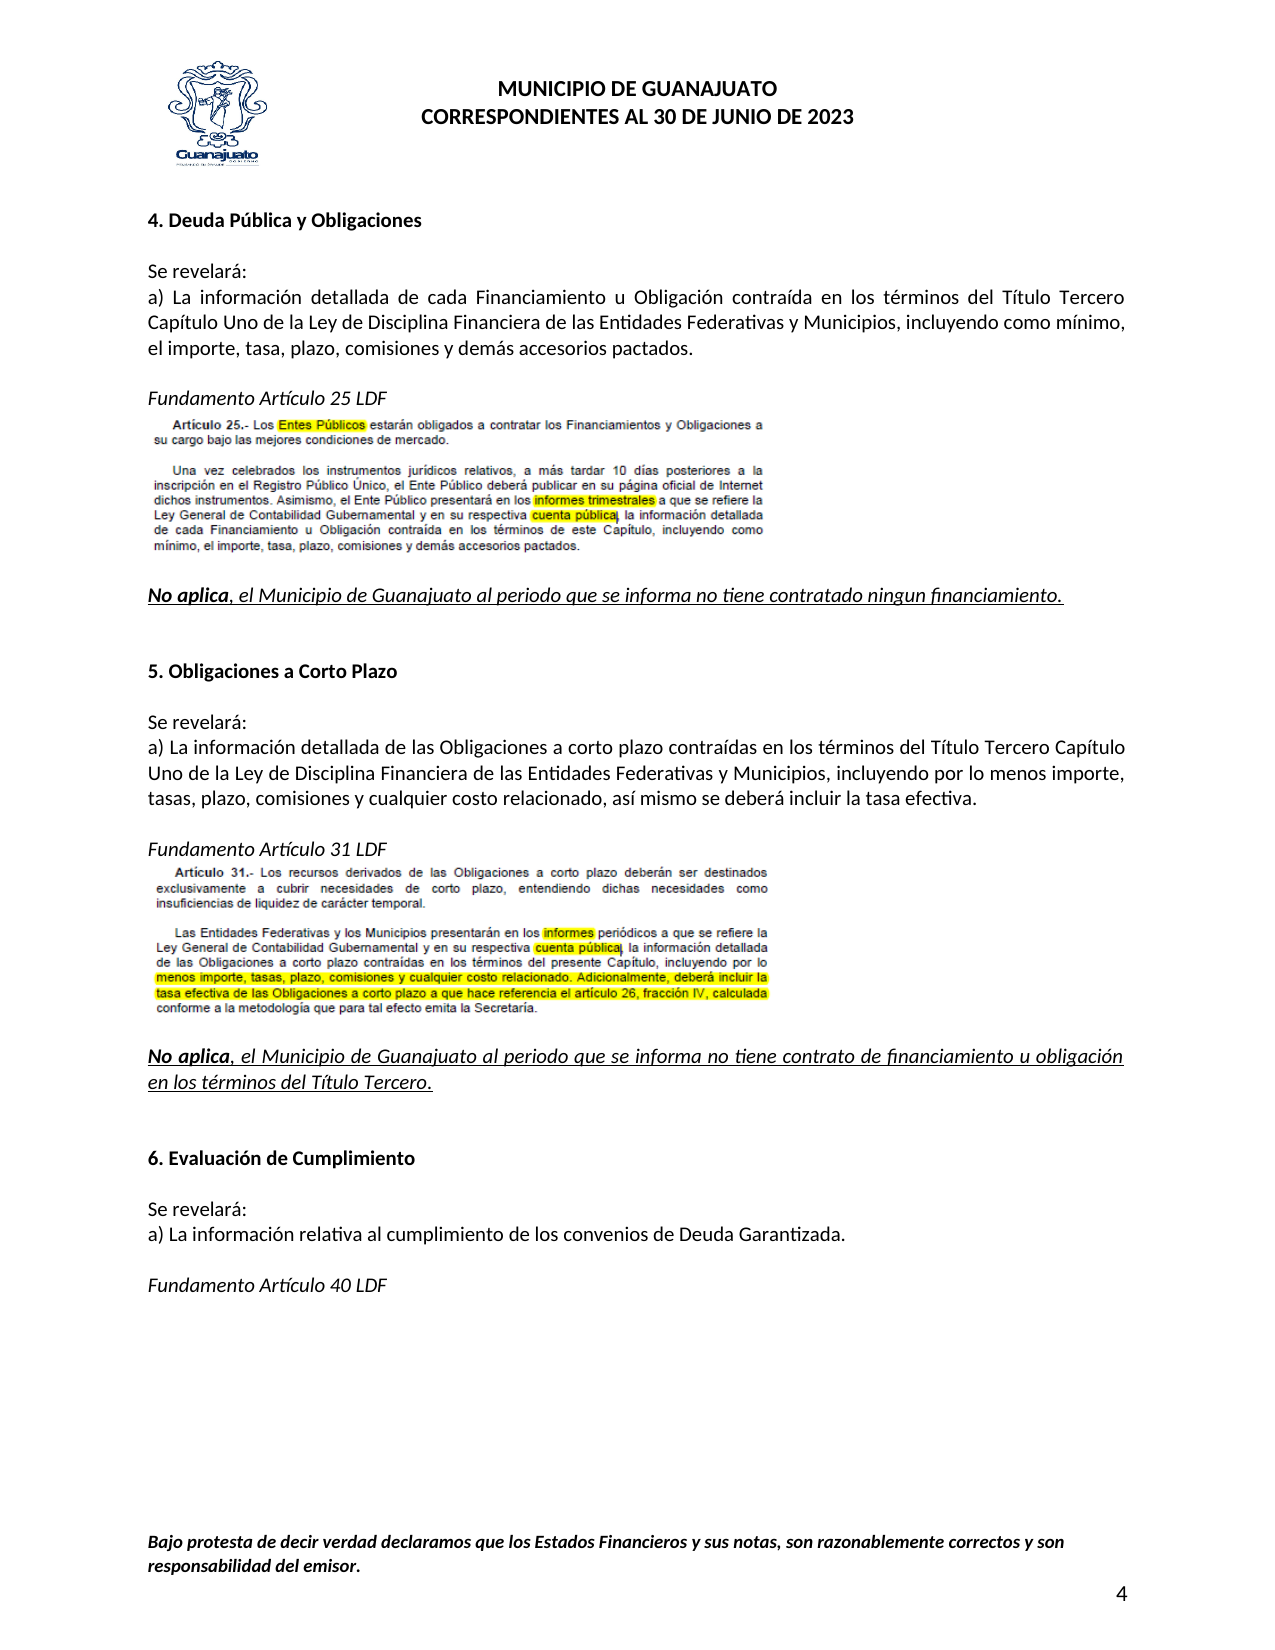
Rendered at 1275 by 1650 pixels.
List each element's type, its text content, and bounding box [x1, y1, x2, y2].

text No aplica, el Municipio de Guanajuato al periodo que se informa no tiene contrato de financiamiento u obligación en los términos del Título Tercero. [148, 1043, 1127, 1094]
text 5. Obligaciones a Corto Plazo [148, 658, 1127, 684]
text Se revelará: [148, 709, 1127, 734]
text Fundamento Artículo 40 LDF [148, 1272, 1127, 1298]
picture [147, 411, 767, 557]
text 4. Deuda Pública y Obligaciones [148, 208, 1127, 233]
text No aplica, el Municipio de Guanajuato al periodo que se informa no tiene contratado ningun financiamiento. [148, 582, 1127, 607]
text Fundamento Artículo 25 LDF [148, 386, 1127, 411]
text a) La información relativa al cumplimiento de los convenios de Deuda Garantizada. [148, 1221, 1127, 1247]
text a) La información detallada de cada Financiamiento u Obligación contraída en los términos del Título Tercero Capítulo Uno de la Ley de Disciplina Financiera de las Entidades Federativas y Municipios, incluyendo como mínimo, el importe, tasa, plazo, comisiones y demás accesorios pactados. [148, 284, 1127, 360]
text Fundamento Artículo 31 LDF [148, 836, 1127, 862]
text Se revelará: [148, 1196, 1127, 1221]
picture [152, 60, 282, 175]
text 6. Evaluación de Cumplimiento [148, 1145, 1127, 1171]
text Se revelará: [148, 258, 1127, 284]
picture [147, 861, 776, 1018]
text a) La información detallada de las Obligaciones a corto plazo contraídas en los términos del Título Tercero Capítulo Uno de la Ley de Disciplina Financiera de las Entidades Federativas y Municipios, incluyendo por lo menos importe, tasas, plazo, comisiones y cualquier costo relacionado, así mismo se deberá incluir la tasa efectiva. [148, 734, 1127, 811]
